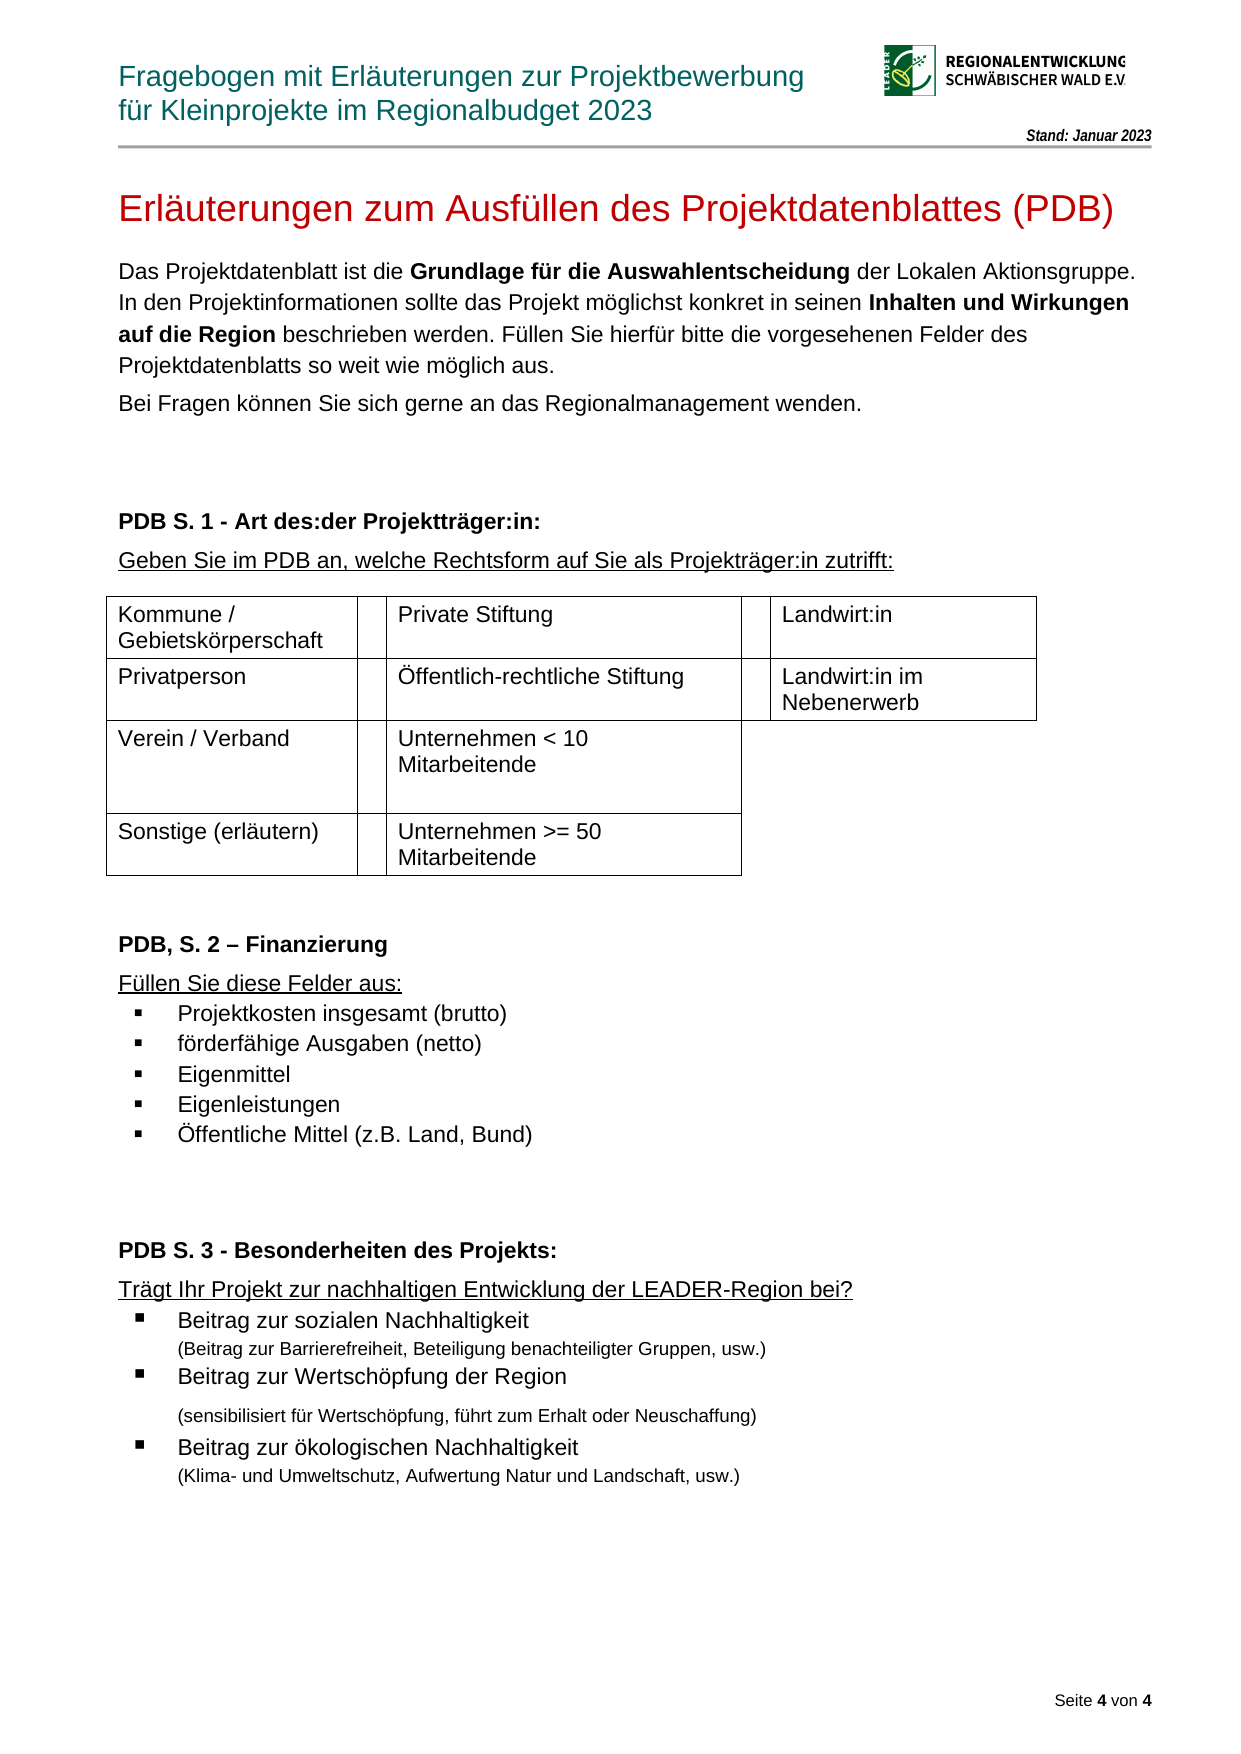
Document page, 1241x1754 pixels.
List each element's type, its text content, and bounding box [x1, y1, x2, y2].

text Das Projektdatenblatt ist die Grundlage für die Auswahlentscheidung der Lokalen Aktionsgruppe. In den Projektinformationen sollte das Projekt möglichst konkret in seinen Inhalten und Wirkungen auf die Region beschrieben werden. Füllen Sie hierfür bitte die vorgesehenen Felder des Projektdatenblatts so weit wie möglich aus. [118, 258, 1152, 379]
list Eigenmittel [133, 1061, 1152, 1087]
list Eigenleistungen [133, 1091, 1152, 1117]
picture [884, 45, 1125, 96]
table_cell [358, 659, 386, 720]
table_cell [742, 659, 770, 720]
table_cell Unternehmen < 10 Mitarbeitende [387, 721, 741, 812]
list Projektkosten insgesamt (brutto) [133, 1000, 1152, 1026]
table_cell [358, 721, 386, 812]
list förderfähige Ausgaben (netto) [133, 1030, 1152, 1057]
table_cell Privatperson [107, 659, 357, 720]
list Beitrag zur sozialen Nachhaltigkeit (Beitrag zur Barrierefreiheit, Beteiligung benachteiligter Gruppen, usw.) [133, 1307, 1152, 1359]
table_cell Öffentlich-rechtliche Stiftung [387, 659, 741, 720]
table_header Kommune / Gebietskörperschaft [107, 597, 357, 658]
table_cell Sonstige (erläutern) [107, 814, 357, 874]
table_cell Landwirt:in im Nebenerwerb [771, 659, 1036, 720]
text Trägt Ihr Projekt zur nachhaltigen Entwicklung der LEADER-Region bei? [118, 1276, 1152, 1303]
text Geben Sie im PDB an, welche Rechtsform auf Sie als Projekträger:in zutrifft: [118, 547, 1152, 573]
list Öffentliche Mittel (z.B. Land, Bund) [133, 1121, 1152, 1147]
table_cell Verein / Verband [107, 721, 357, 812]
table_header [358, 597, 386, 658]
table_header Landwirt:in [771, 597, 1036, 658]
table_cell Unternehmen >= 50 Mitarbeitende [387, 814, 741, 874]
table_header Private Stiftung [387, 597, 741, 658]
text PDB, S. 2 – Finanzierung [118, 931, 1152, 957]
text Erläuterungen zum Ausfüllen des Projektdatenblattes (PDB) [118, 186, 1152, 229]
table_header [742, 597, 770, 658]
text PDB S. 1 - Art des:der Projektträger:in: [118, 508, 1152, 534]
list Beitrag zur ökologischen Nachhaltigkeit (Klima- und Umweltschutz, Aufwertung Natur und Landschaft, usw.) [133, 1434, 1152, 1487]
list Beitrag zur Wertschöpfung der Region (sensibilisiert für Wertschöpfung, führt zum Erhalt oder Neuschaffung) [133, 1363, 1152, 1429]
text Bei Fragen können Sie sich gerne an das Regionalmanagement wenden. [118, 390, 1152, 417]
text Füllen Sie diese Felder aus: [118, 969, 1152, 996]
text PDB S. 3 - Besonderheiten des Projekts: [118, 1237, 1152, 1264]
table_cell [358, 814, 386, 874]
